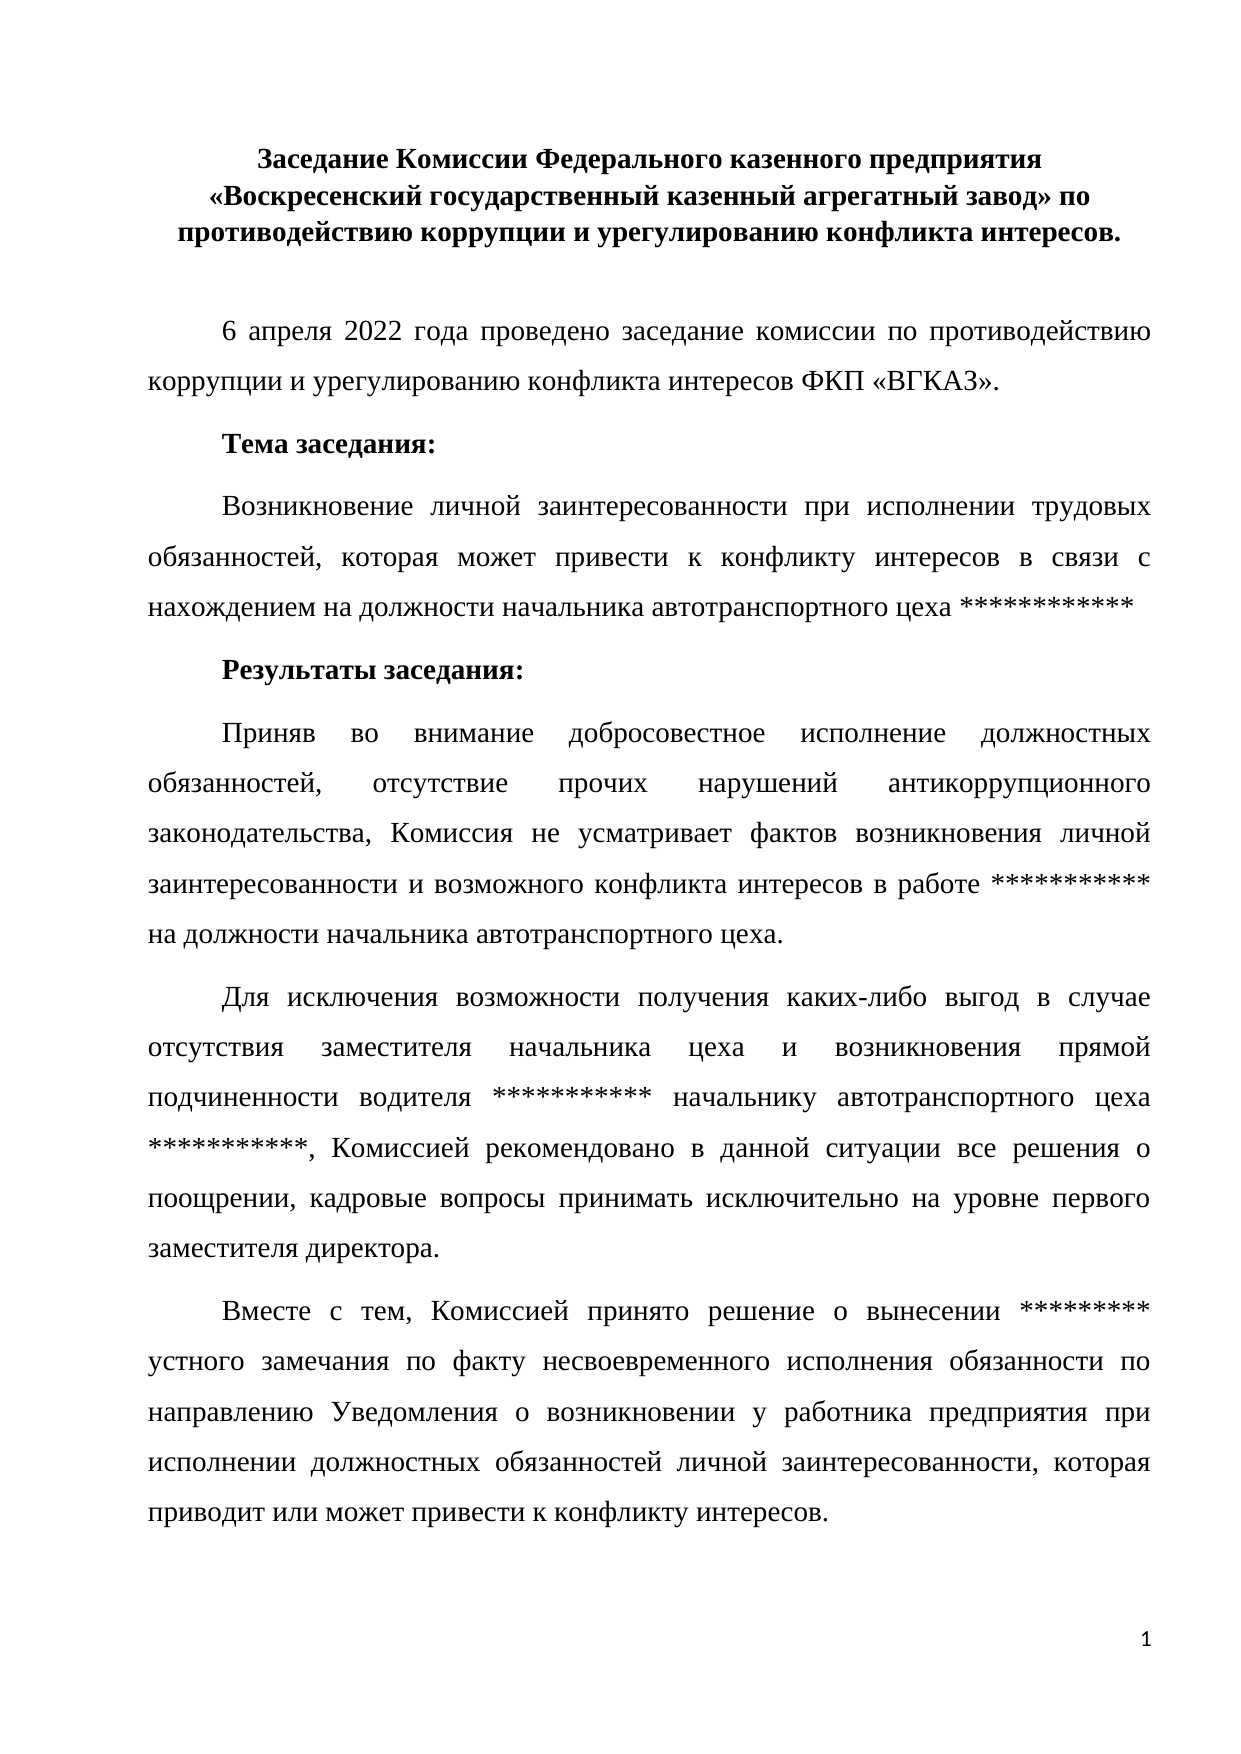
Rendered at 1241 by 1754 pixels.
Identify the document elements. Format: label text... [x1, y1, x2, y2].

text Вместе с тем, Комиссией принято решение о вынесении ********* устного замечания по факту несвоевременного исполнения обязанности по направлению Уведомления о возникновении у работника предприятия при исполнении должностных обязанностей личной заинтересованности, которая приводит или может привести к конфликту интересов. [148, 1293, 1152, 1528]
text Возникновение личной заинтересованности при исполнении трудовых обязанностей, которая может привести к конфликту интересов в связи с нахождением на должности начальника автотранспортного цеха ************ [148, 488, 1152, 623]
text Для исключения возможности получения каких-либо выгод в случае отсутствия заместителя начальника цеха и возникновения прямой подчиненности водителя *********** начальнику автотранспортного цеха ***********, Комиссией рекомендовано в данной ситуации все решения о поощрении, кадровые вопросы принимать исключительно на уровне первого заместителя директора. [148, 979, 1152, 1264]
text Тема заседания: [148, 426, 1152, 459]
text 6 апреля 2022 года проведено заседание комиссии по противодействию коррупции и урегулированию конфликта интересов ФКП «ВГКАЗ». [148, 313, 1152, 396]
text Приняв во внимание добросовестное исполнение должностных обязанностей, отсутствие прочих нарушений антикоррупционного законодательства, Комиссия не усматривает фактов возникновения личной заинтересованности и возможного конфликта интересов в работе *********** на должности начальника автотранспортного цеха. [148, 715, 1152, 949]
text Заседание Комиссии Федерального казенного предприятия «Воскресенский государственный казенный агрегатный завод» по противодействию коррупции и урегулированию конфликта интересов. [148, 141, 1152, 247]
text Результаты заседания: [148, 652, 1152, 686]
